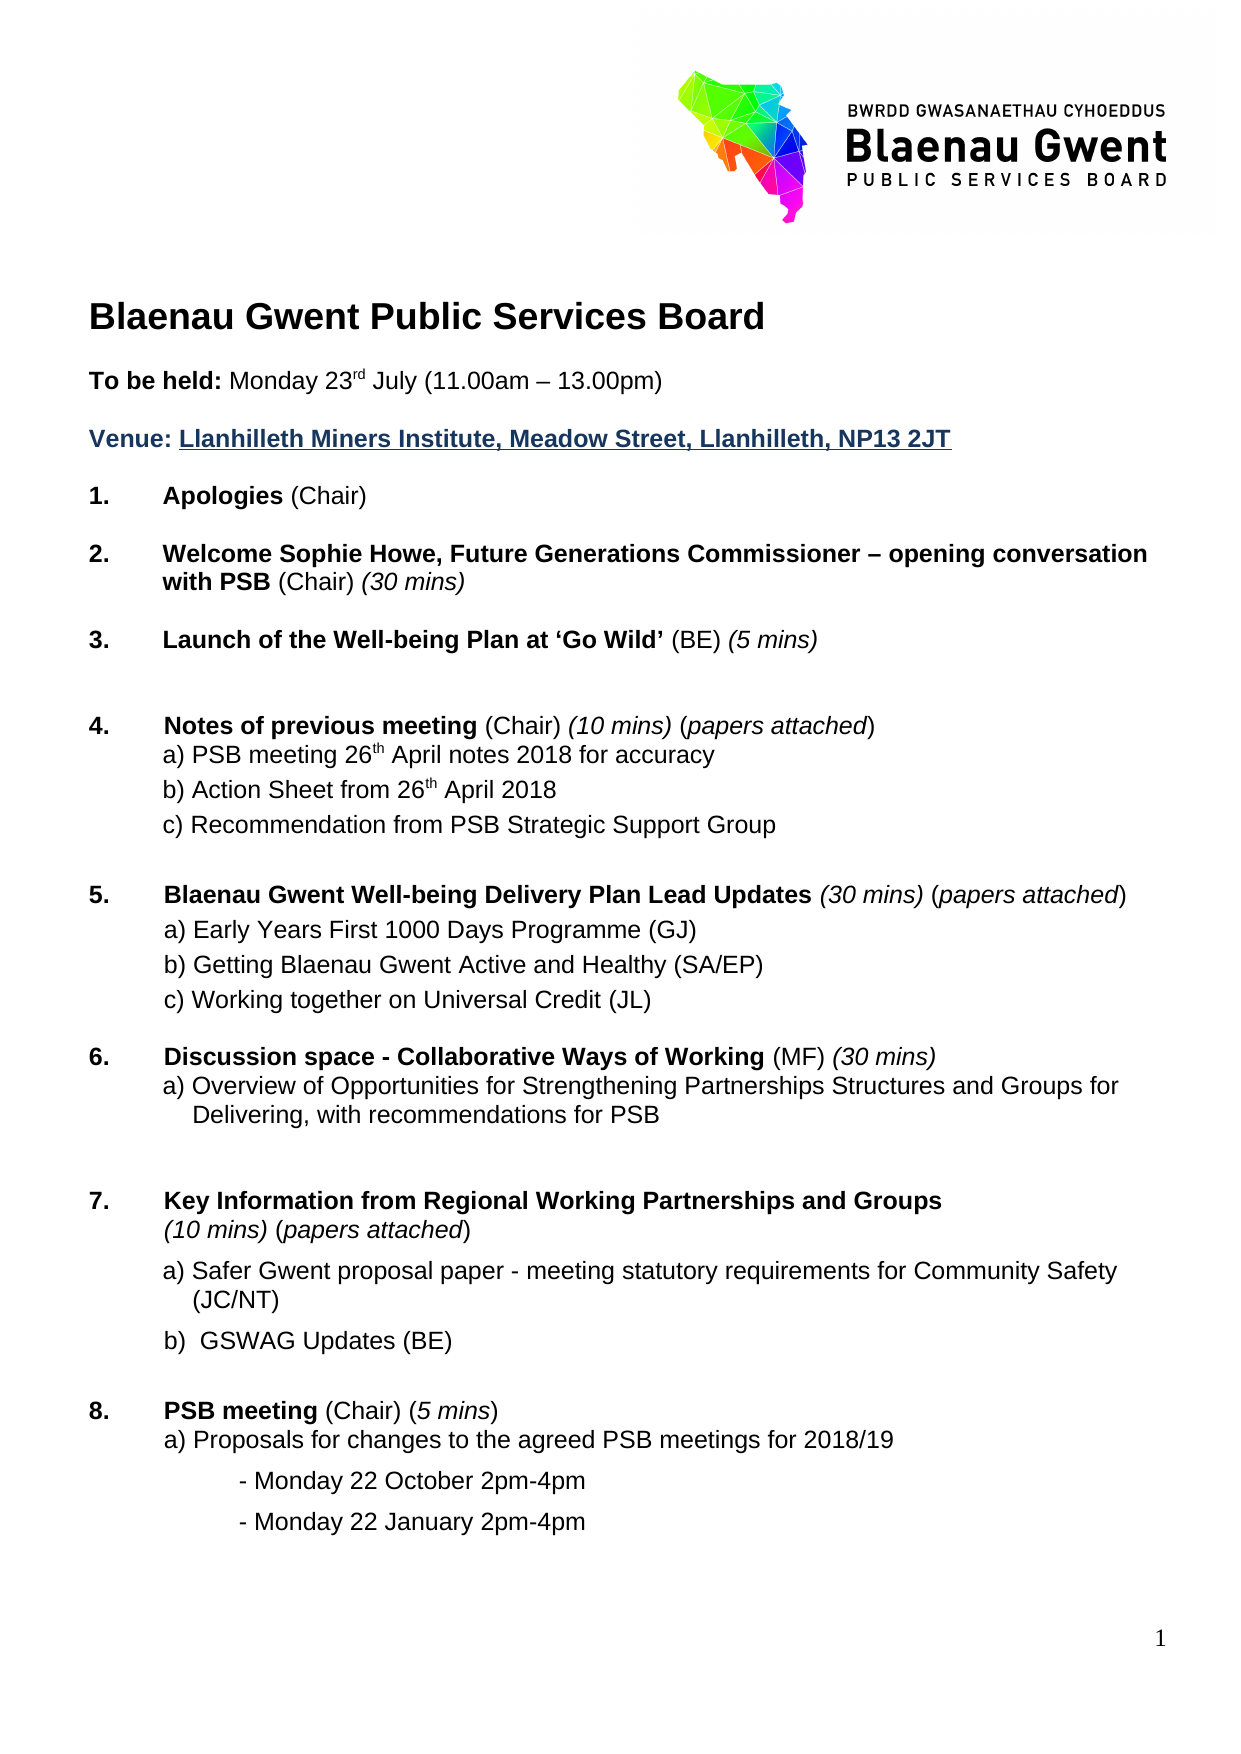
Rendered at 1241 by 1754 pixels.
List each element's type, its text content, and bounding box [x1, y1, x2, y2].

text 3. Launch of the Well-being Plan at ‘Go Wild’ (BE) (5 mins) [89, 625, 1167, 654]
picture [632, 9, 1221, 235]
text 6. Discussion space - Collaborative Ways of Working (MF) (30 mins) [89, 1042, 1167, 1071]
text 4. Notes of previous meeting (Chair) (10 mins) (papers attached) [89, 711, 1167, 740]
text - Monday 22 January 2pm-4pm [89, 1507, 1167, 1536]
text 2. Welcome Sophie Howe, Future Generations Commissioner – opening conversation with PSB (Chair) (30 mins) [89, 539, 1167, 596]
text 8. PSB meeting (Chair) (5 mins) [89, 1396, 1167, 1425]
text b) GSWAG Updates (BE) [89, 1326, 1167, 1355]
text b) Getting Blaenau Gwent Active and Healthy (SA/EP) [89, 950, 1167, 979]
text 7. Key Information from Regional Working Partnerships and Groups [89, 1186, 1167, 1215]
text c) Recommendation from PSB Strategic Support Group [162, 810, 1167, 839]
text a) Safer Gwent proposal paper - meeting statutory requirements for Community Safety (JC/NT) [162, 1256, 1167, 1314]
text 1. Apologies (Chair) [89, 481, 1167, 510]
text c) Working together on Universal Credit (JL) [89, 985, 1167, 1014]
text b) Action Sheet from 26th April 2018 [162, 775, 1167, 804]
text a) Proposals for changes to the agreed PSB meetings for 2018/19 [89, 1425, 1167, 1454]
text To be held: Monday 23rd July (11.00am – 13.00pm) [89, 366, 1167, 395]
text Venue: Llanhilleth Miners Institute, Meadow Street, Llanhilleth, NP13 2JT [89, 424, 1167, 452]
text Blaenau Gwent Public Services Board [89, 294, 1167, 337]
text 5. Blaenau Gwent Well-being Delivery Plan Lead Updates (30 mins) (papers attached) [89, 880, 1167, 909]
text a) PSB meeting 26th April notes 2018 for accuracy [162, 740, 1167, 769]
text a) Early Years First 1000 Days Programme (GJ) [89, 915, 1167, 944]
text a) Overview of Opportunities for Strengthening Partnerships Structures and Groups for Delivering, with recommendations for PSB [162, 1071, 1167, 1129]
text - Monday 22 October 2pm-4pm [89, 1466, 1167, 1495]
text (10 mins) (papers attached) [89, 1215, 1167, 1244]
